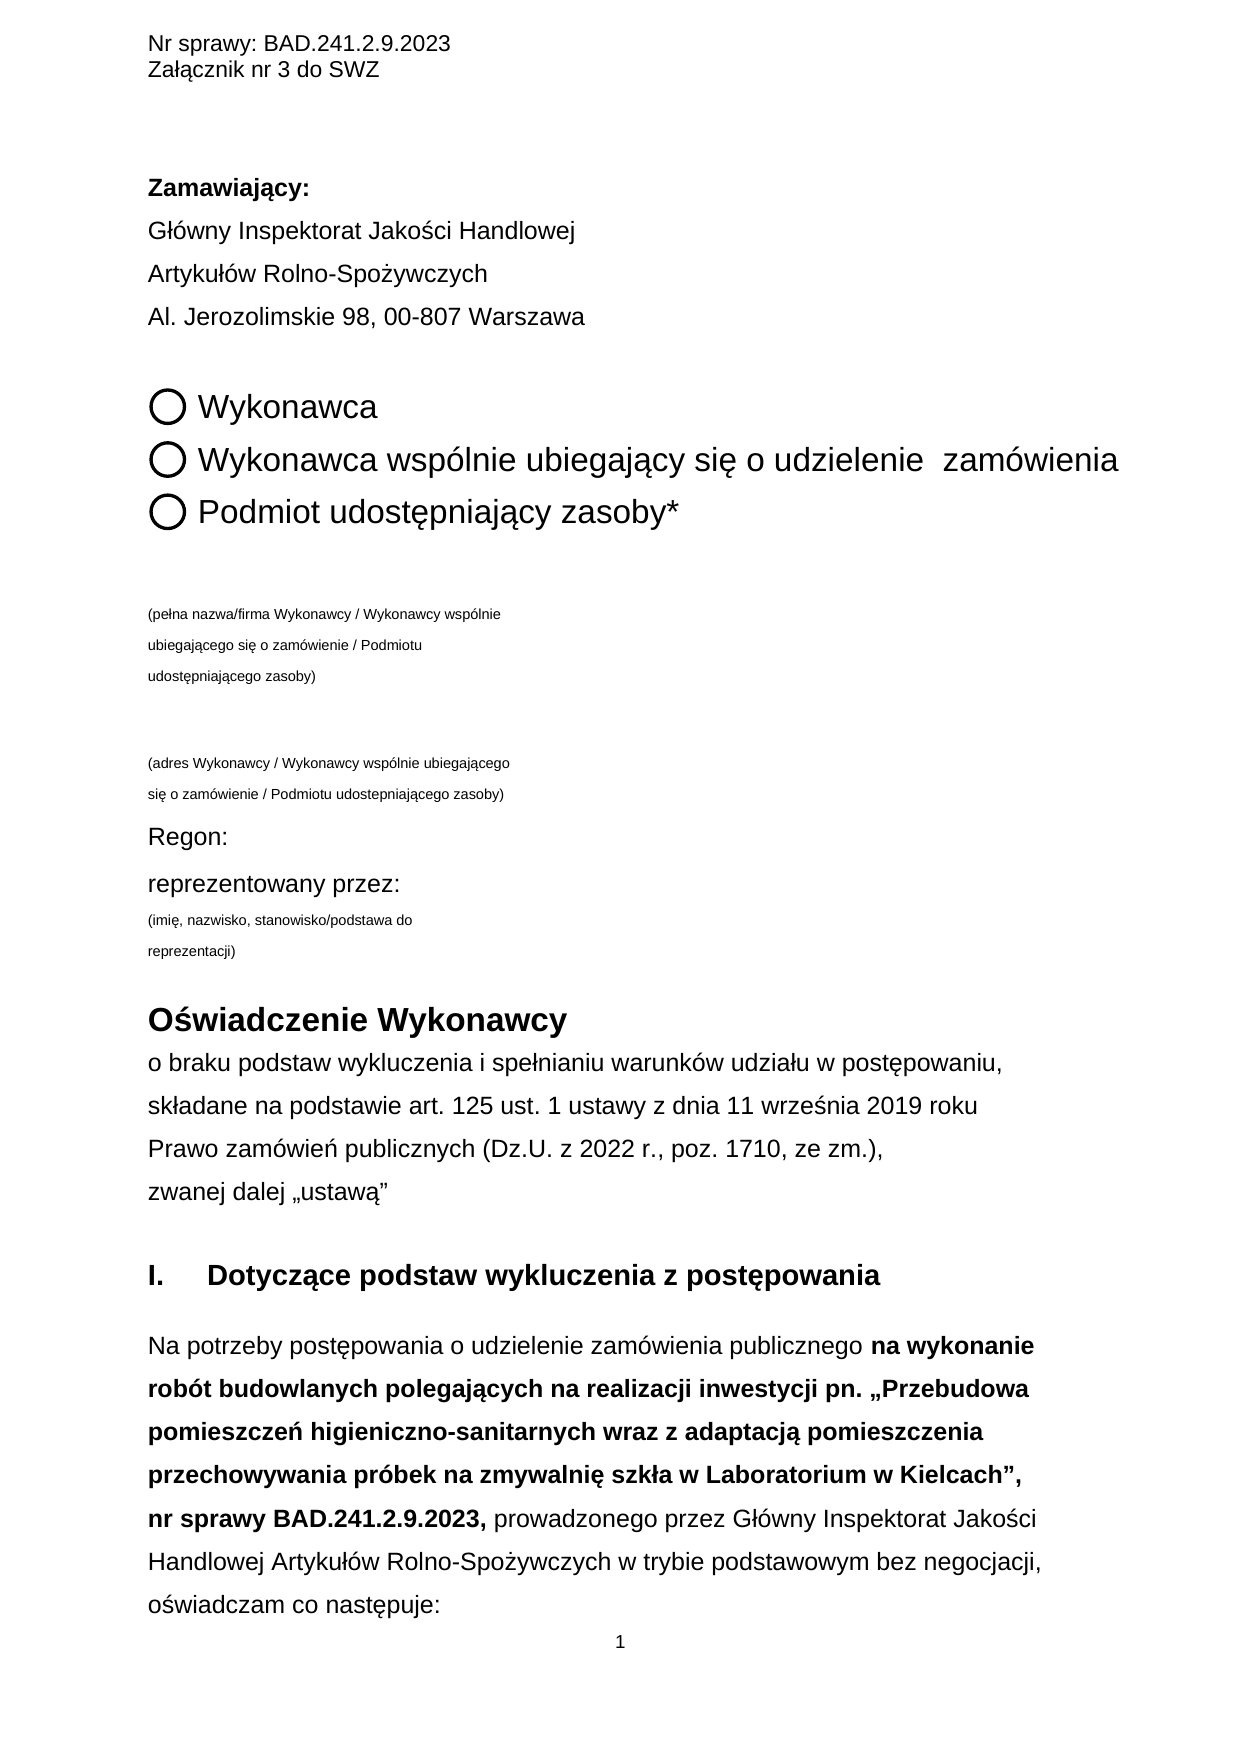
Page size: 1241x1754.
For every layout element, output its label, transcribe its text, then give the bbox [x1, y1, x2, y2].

subtitle Oświadczenie Wykonawcy [148, 1000, 1092, 1038]
text Regon: [148, 821, 472, 850]
text (imię, nazwisko, stanowisko/podstawa do reprezentacji) [148, 900, 472, 960]
subtitle Dotyczące podstaw wykluczenia z postępowania [148, 1257, 1092, 1291]
text Zamawiający: [148, 173, 1092, 201]
text reprezentowany przez: [148, 869, 1092, 898]
text Na potrzeby postępowania o udzielenie zamówienia publicznego na wykonanie robót budowlanych polegających na realizacji inwestycji pn. „Przebudowa pomieszczeń higieniczno-sanitarnych wraz z adaptacją pomieszczenia przechowywania próbek na zmywalnię szkła w Laboratorium w Kielcach”, nr sprawy BAD.241.2.9.2023, prowadzonego przez Główny Inspektorat Jakości Handlowej Artykułów Rolno-Spożywczych w trybie podstawowym bez negocjacji, oświadczam co następuje: [148, 1331, 1092, 1619]
text (pełna nazwa/firma Wykonawcy / Wykonawcy wspólnie ubiegającego się o zamówienie / Podmiotu udostępniającego zasoby) [148, 593, 502, 684]
text Główny Inspektorat Jakości Handlowej [148, 216, 1092, 244]
text o braku podstaw wykluczenia i spełnianiu warunków udziału w postępowaniu, składane na podstawie art. 125 ust. 1 ustawy z dnia 11 września 2019 roku Prawo zamówień publicznych (Dz.U. z 2022 r., poz. 1710, ze zm.), zwanej dalej „ustawą” [148, 1047, 1092, 1206]
text Al. Jerozolimskie 98, 00-807 Warszawa [148, 302, 1092, 331]
text Artykułów Rolno-Spożywczych [148, 259, 1092, 288]
text (adres Wykonawcy / Wykonawcy wspólnie ubiegającego się o zamówienie / Podmiotu udostepniającego zasoby) [148, 743, 531, 802]
